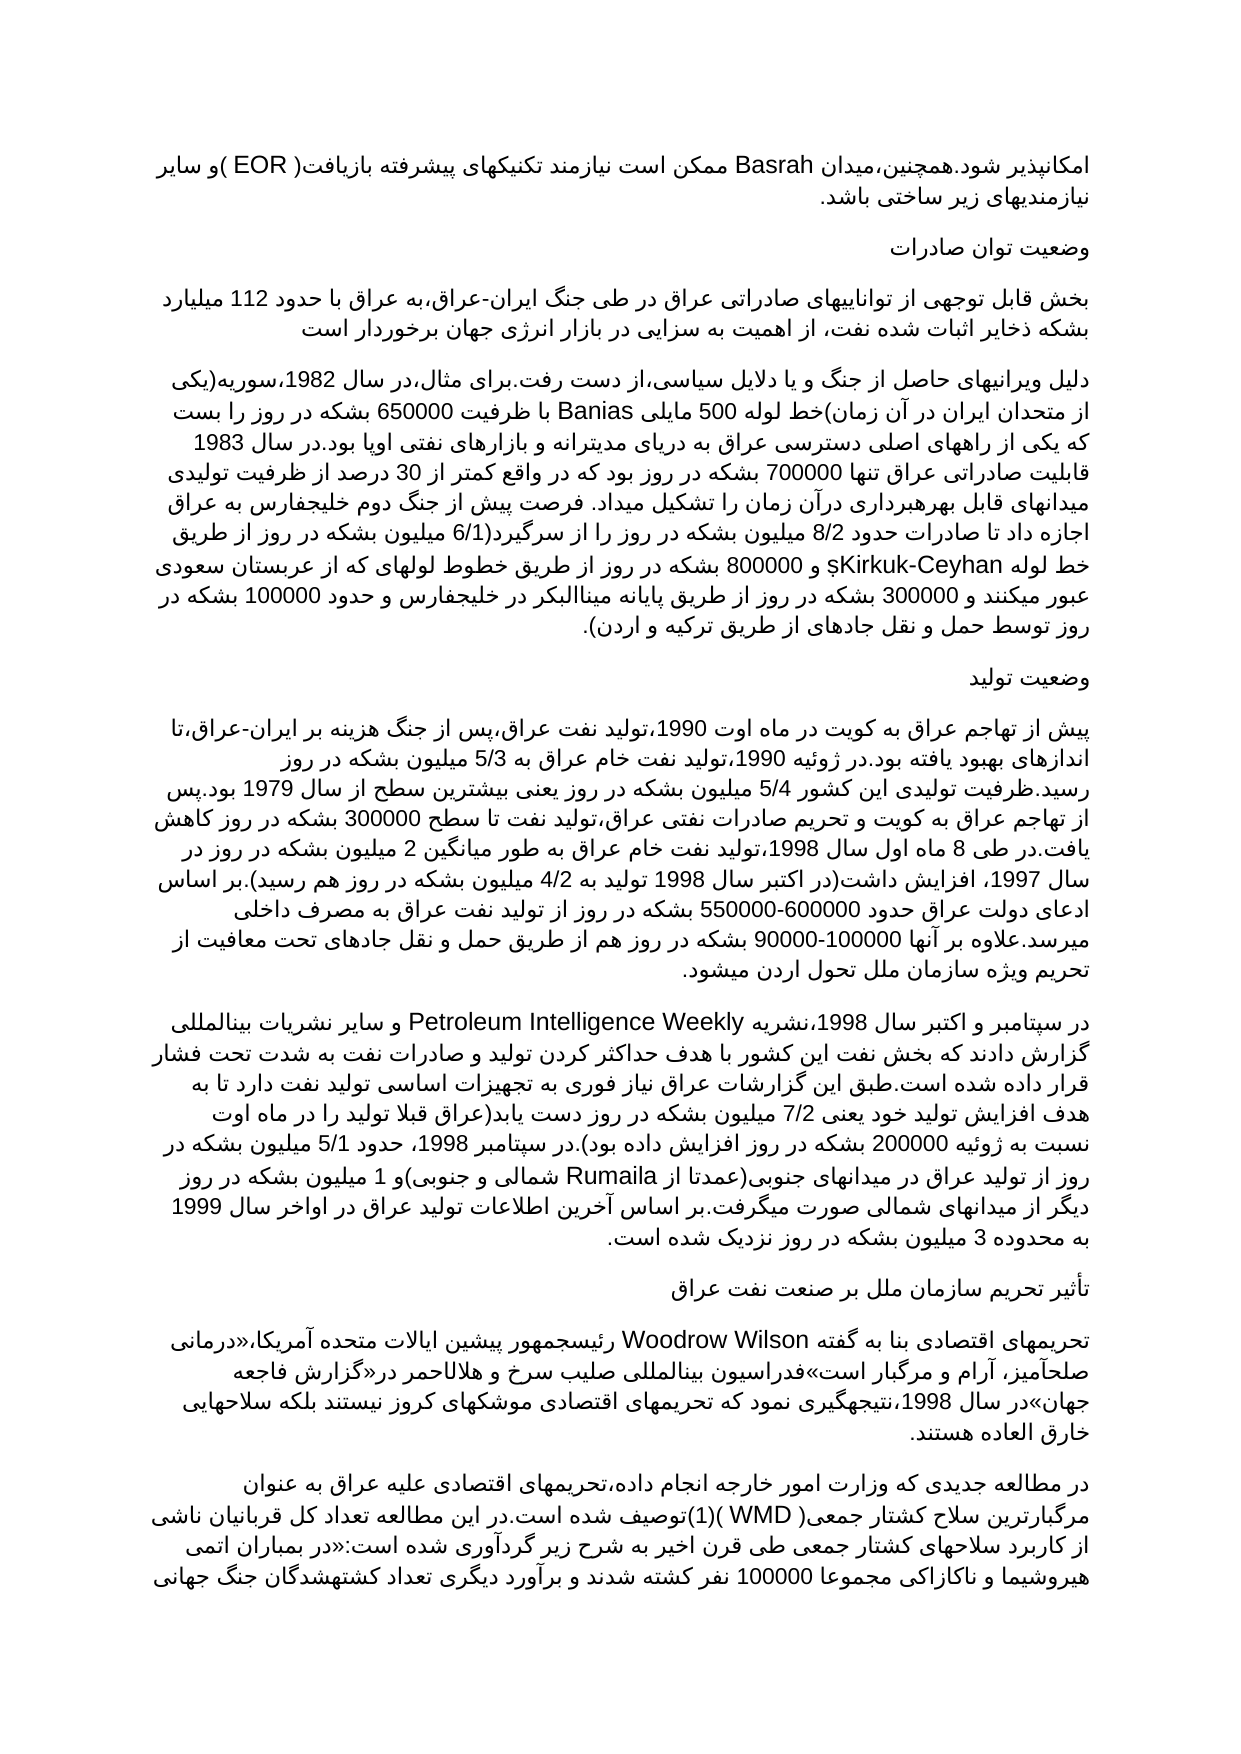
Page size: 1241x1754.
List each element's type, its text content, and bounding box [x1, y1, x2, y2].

text تأثیر تحریم سازمان ملل بر صنعت نفت‏ عراق [150, 1274, 1090, 1301]
text دلیل ویرانیهای حاصل از جنگ و یا دلایل‏ سیاسی،از دست رفت.برای مثال،در سال‏ 1982،سوریه(یکی از متحدان ایران در آن‏ زمان)خط لوله 500 مایلی Banias با ظرفیت‏ 650000 بشکه در روز را بست که یکی از راههای اصلی دسترسی عراق به دریای‏ مدیترانه و بازارهای نفتی اوپا بود.در سال‏ 1983 قابلیت صادراتی عراق تنها 700000 بشکه در روز بود که در واقع کمتر از 30 درصد از ظرفیت تولیدی میدانهای قابل‏ بهره‏برداری درآن زمان را تشکیل می‏داد. فرصت پیش از جنگ دوم خلیج‏فارس به‏ عراق اجازه داد تا صادرات حدود 8/2 میلیون بشکه در روز را از سرگیرد(6/1 میلیون بشکه در روز از طریق خط لوله‏ ṣKirkuk-Ceyhan و 800000 بشکه در روز از طریق خطوط لوله‏ای که از عربستان‏ سعودی عبور می‏کنند و 300000 بشکه در روز از طریق پایانه میناالبکر در خلیج‏فارس‏ و حدود 100000 بشکه در روز توسط حمل‏ و نقل جاده‏ای از طریق ترکیه و اردن). [150, 366, 1090, 639]
text تحریم‏های اقتصادی بنا به گفته‏ Woodrow Wilson رئیس‏جمهور پیشین‏ ایالات متحده آمریکا،«درمانی صلح‏آمیز، آرام و مرگبار است»فدراسیون بین‏المللی‏ صلیب سرخ و هلال‏احمر در«گزارش فاجعه‏ جهان»در سال 1998،نتیجه‏گیری نمود که‏ تحریمهای اقتصادی موشکهای کروز نیستند بلکه سلاحهایی خارق العاده هستند. [150, 1326, 1090, 1445]
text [150, 1469, 1090, 1589]
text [150, 150, 1090, 209]
text پیش از تهاجم عراق به کویت در ماه اوت‏ 1990،تولید نفت عراق،پس از جنگ‏ هزینه بر ایران-عراق،تا اندازه‏ای بهبود یافته‏ بود.در ژوئیه 1990،تولید نفت خام عراق به‏ 5/3 میلیون بشکه در روز رسید.ظرفیت‏ تولیدی این کشور 5/4 میلیون بشکه در روز یعنی بیشترین سطح از سال 1979 بود.پس‏ از تهاجم عراق به کویت و تحریم صادرات‏ نفتی عراق،تولید نفت تا سطح 300000 بشکه در روز کاهش یافت.در طی 8 ماه اول‏ سال 1998،تولید نفت خام عراق به طور میانگین 2 میلیون بشکه در روز در سال 1997، افزایش داشت(در اکتبر سال 1998 تولید به‏ 4/2 میلیون بشکه در روز هم رسید).بر اساس ادعای دولت عراق حدود 600000-550000 بشکه در روز از تولید نفت عراق به مصرف داخلی می‏رسد.علاوه‏ بر آن‏ها 100000-90000 بشکه در روز هم‏ از طریق حمل و نقل جاده‏ای تحت معافیت‏ از تحریم ویژه سازمان ملل تحول اردن‏ می‏شود. [150, 714, 1090, 982]
text وضعیت توان صادرات [150, 234, 1090, 260]
text بخش قابل توجهی از توانایی‏های‏ صادراتی عراق در طی جنگ ایران-عراق،به عراق با حدود 112 میلیارد بشکه ذخایر اثبات شده نفت، از اهمیت به سزایی‏ در بازار انرژی جهان‏ برخوردار است [150, 285, 1090, 341]
text وضعیت تولید [150, 663, 1090, 690]
text در سپتامبر و اکتبر سال 1998،نشریه‏ Petroleum Intelligence Weekly و سایر نشریات بین‏المللی گزارش دادند که بخش‏ نفت این کشور با هدف حداکثر کردن تولید و صادرات نفت به شدت تحت فشار قرار داده‏ شده است.طبق این گزارشات عراق نیاز فوری به تجهیزات اساسی تولید نفت دارد تا به هدف افزایش تولید خود یعنی 7/2 میلیون‏ بشکه در روز دست یابد(عراق قبلا تولید را در ماه اوت نسبت به ژوئیه 200000 بشکه‏ در روز افزایش داده بود).در سپتامبر 1998، حدود 5/1 میلیون بشکه در روز از تولید عراق در میدانهای جنوبی(عمدتا از Rumaila شمالی و جنوبی)و 1 میلیون بشکه‏ در روز دیگر از میدانهای شمالی صورت‏ می‏گرفت.بر اساس آخرین اطلاعات تولید عراق در اواخر سال 1999 به محدوده 3 میلیون بشکه در روز نزدیک شده است. [150, 1007, 1090, 1250]
